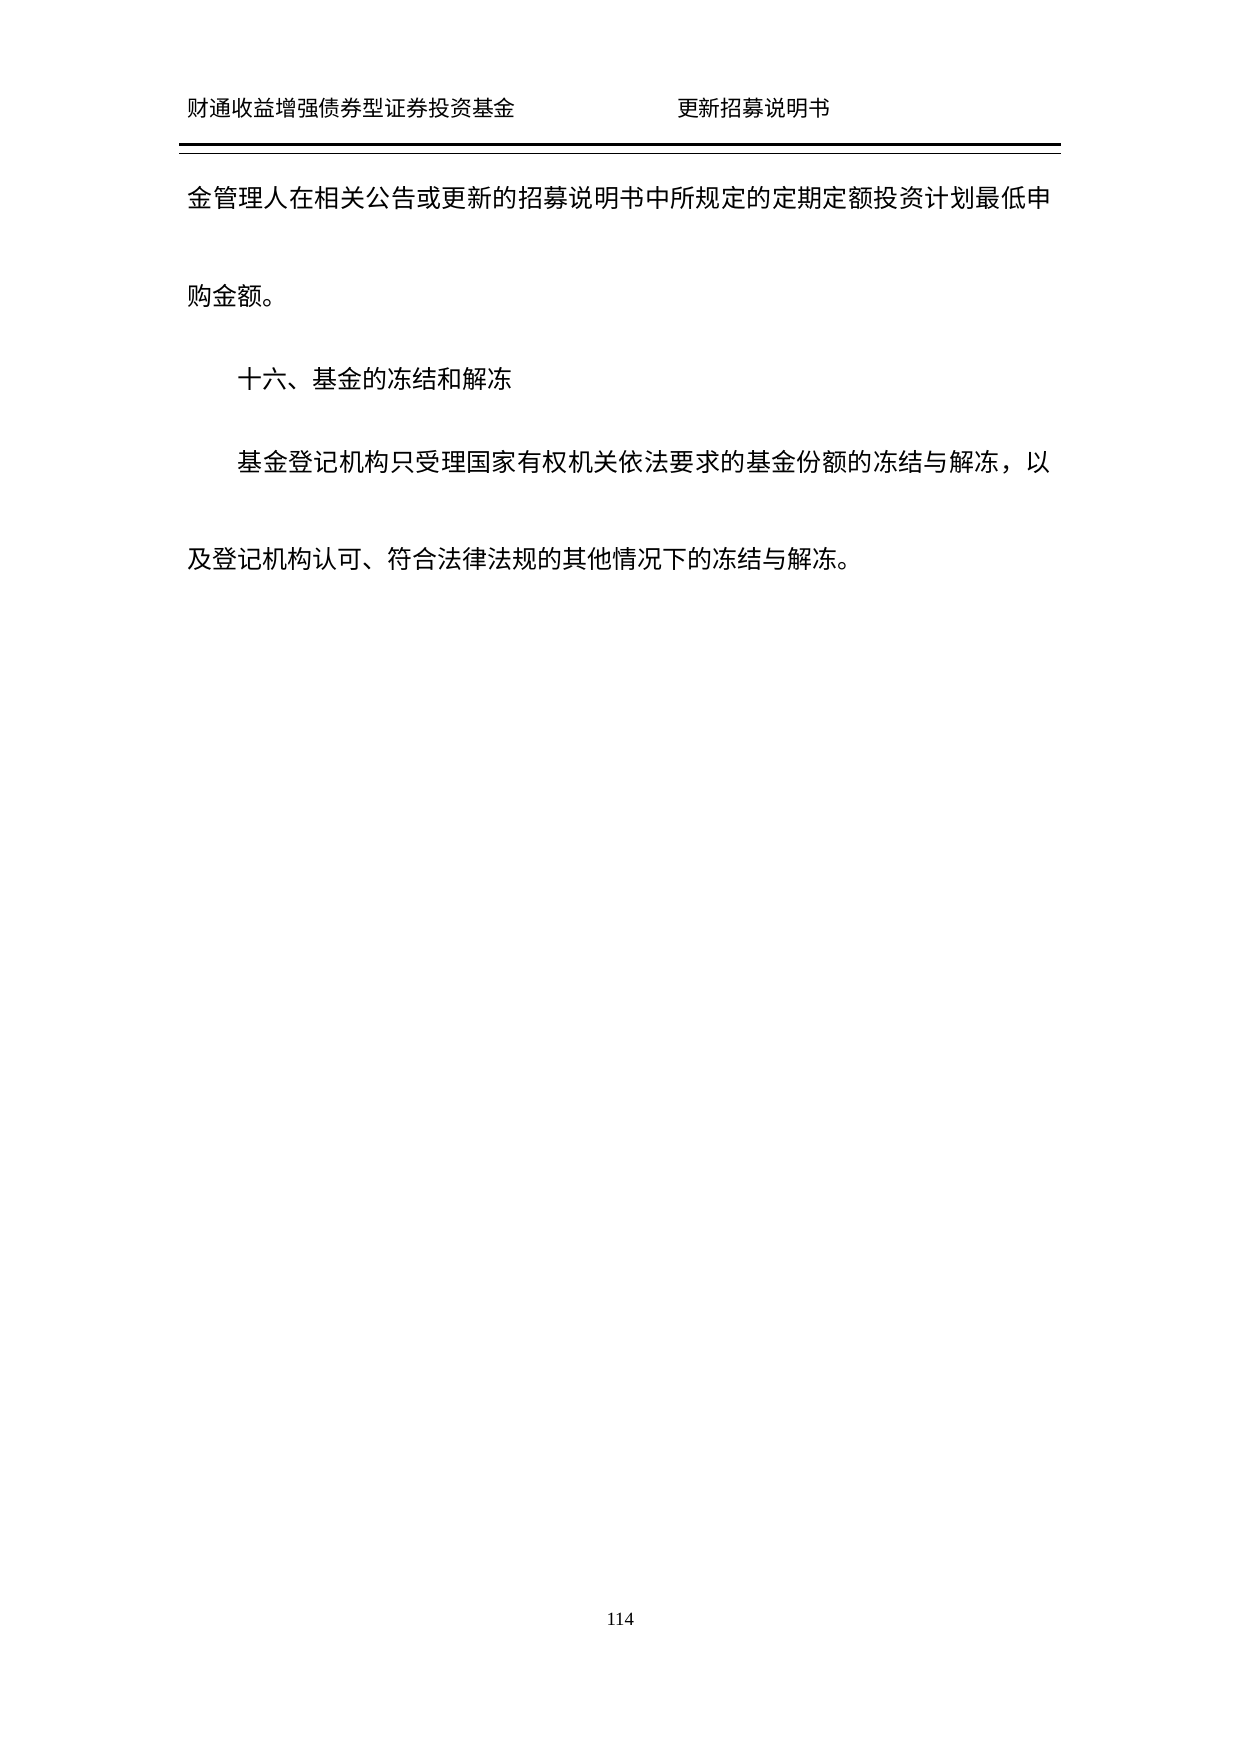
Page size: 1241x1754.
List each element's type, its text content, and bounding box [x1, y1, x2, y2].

text 十六、基金的冻结和解冻 [187, 345, 1053, 410]
text 基金登记机构只受理国家有权机关依法要求的基金份额的冻结与解冻，以及登记机构认可、符合法律法规的其他情况下的冻结与解冻。 [187, 428, 1053, 590]
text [187, 164, 1053, 327]
